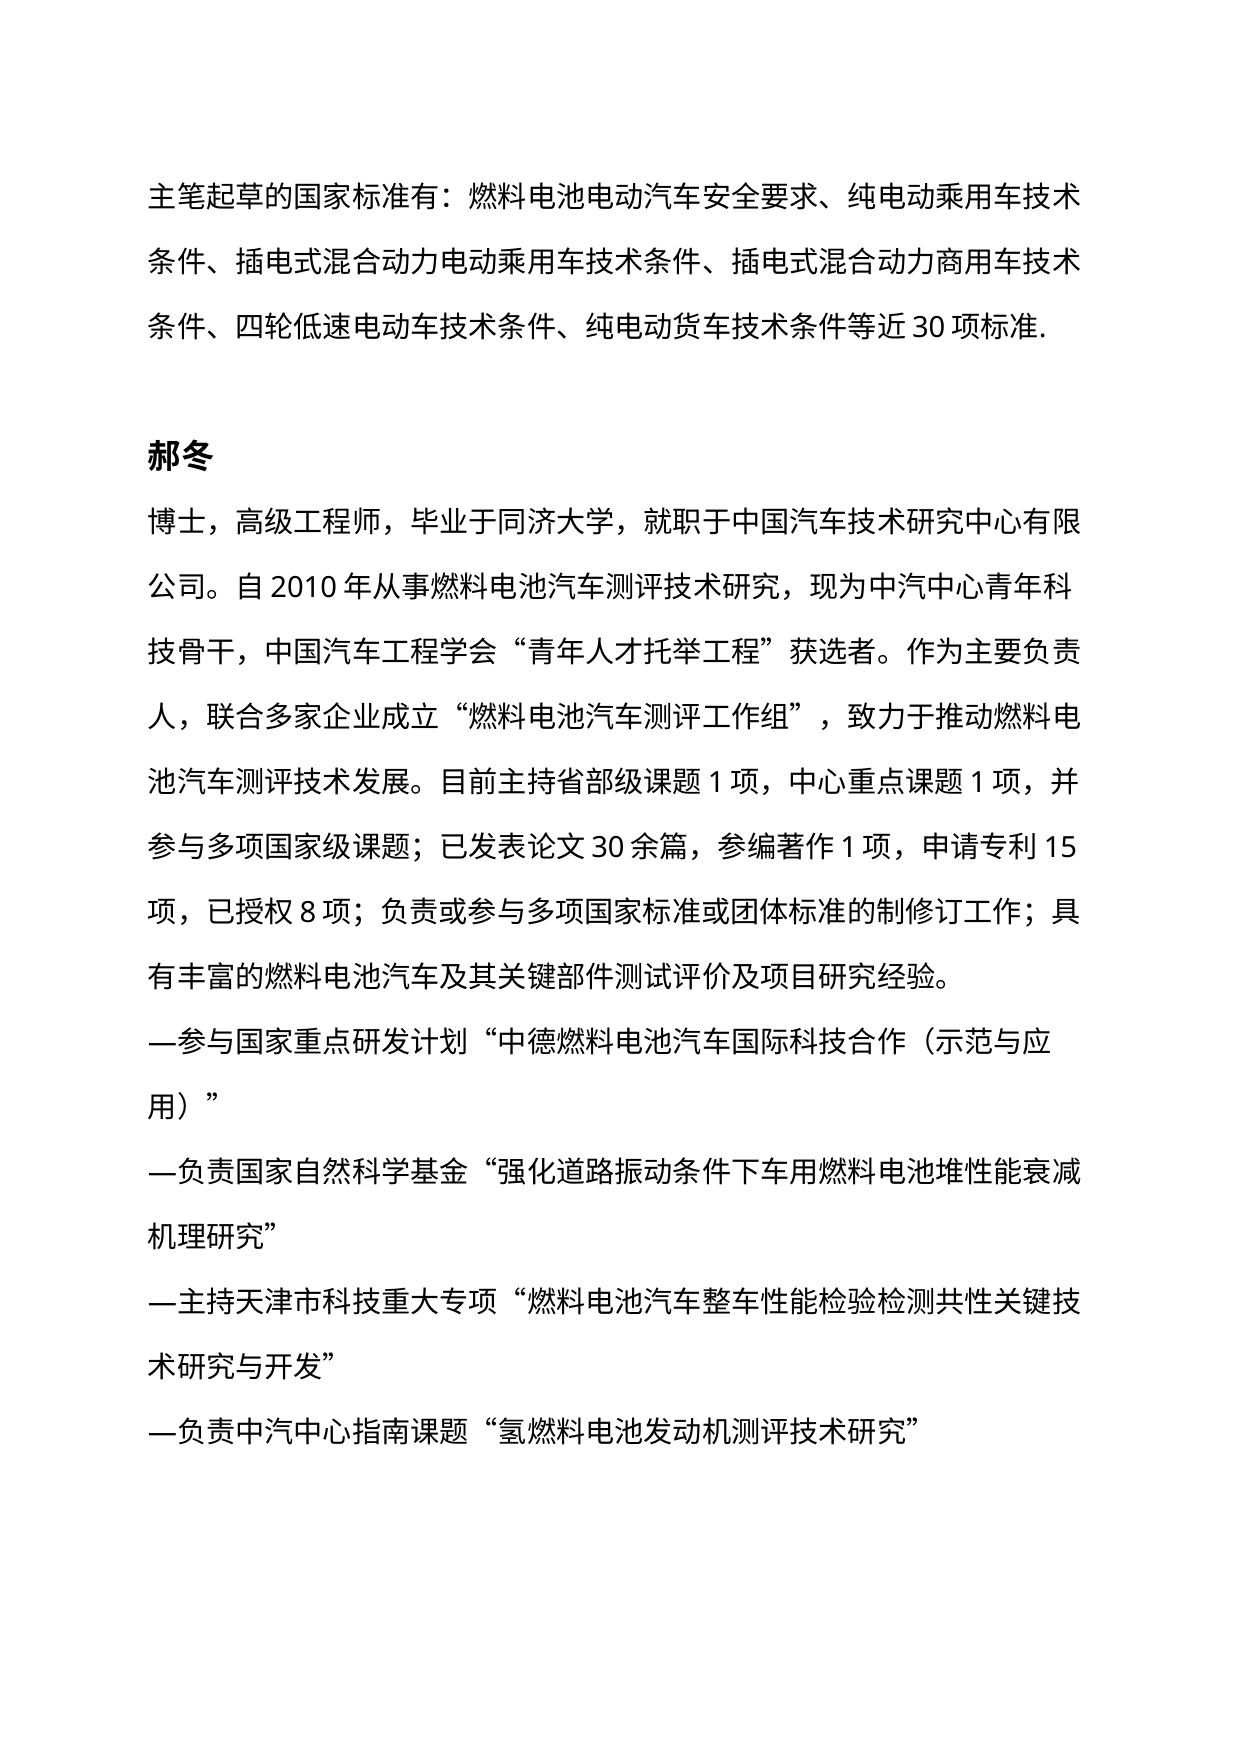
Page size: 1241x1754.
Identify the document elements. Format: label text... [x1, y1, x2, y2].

text —主持天津市科技重大专项“燃料电池汽车整车性能检验检测共性关键技术研究与开发” [148, 1267, 1092, 1397]
text —负责国家自然科学基金“强化道路振动条件下车用燃料电池堆性能衰减机理研究” [148, 1137, 1092, 1267]
text —负责中汽中心指南课题“氢燃料电池发动机测评技术研究” [148, 1397, 1092, 1462]
text 郝冬 [148, 422, 1092, 487]
text —参与国家重点研发计划“中德燃料电池汽车国际科技合作（示范与应用）” [148, 1007, 1092, 1137]
text 主笔起草的国家标准有：燃料电池电动汽车安全要求、纯电动乘用车技术条件、插电式混合动力电动乘用车技术条件、插电式混合动力商用车技术条件、四轮低速电动车技术条件、纯电动货车技术条件等近30项标准. [148, 162, 1092, 357]
text 博士，高级工程师，毕业于同济大学，就职于中国汽车技术研究中心有限公司。自2010年从事燃料电池汽车测评技术研究，现为中汽中心青年科技骨干，中国汽车工程学会“青年人才托举工程”获选者。作为主要负责人，联合多家企业成立“燃料电池汽车测评工作组”，致力于推动燃料电池汽车测评技术发展。目前主持省部级课题1项，中心重点课题1项，并参与多项国家级课题；已发表论文30余篇，参编著作1项，申请专利15项，已授权8项；负责或参与多项国家标准或团体标准的制修订工作；具有丰富的燃料电池汽车及其关键部件测试评价及项目研究经验。 [148, 487, 1092, 1007]
